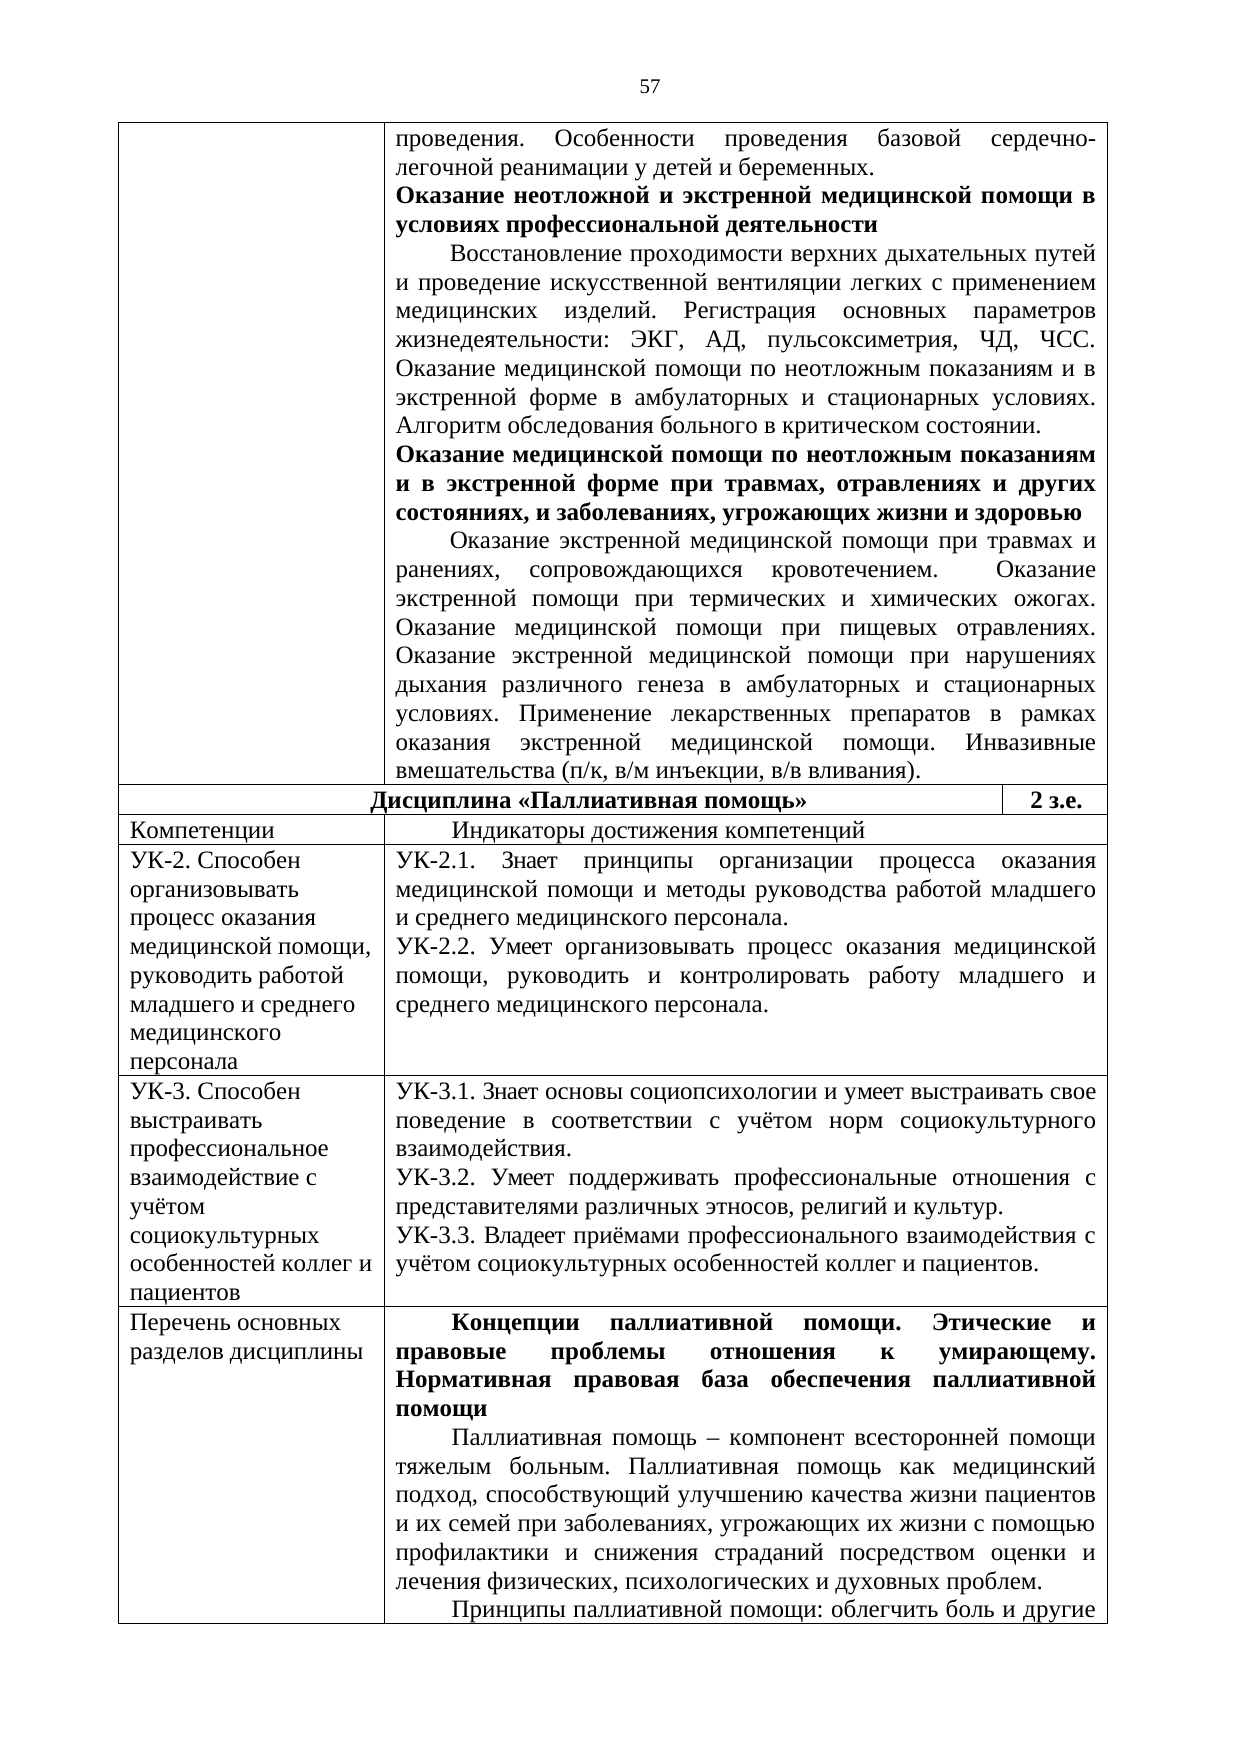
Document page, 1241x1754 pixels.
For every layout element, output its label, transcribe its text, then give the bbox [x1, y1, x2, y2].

table_cell УК-2. Способен организовывать процесс оказания медицинской помощи, руководить работой младшего и среднего медицинского персонала [119, 845, 384, 1075]
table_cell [385, 123, 1107, 784]
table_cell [385, 1307, 1107, 1623]
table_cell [119, 123, 384, 784]
table_cell Индикаторы достижения компетенций [385, 815, 1107, 844]
table_cell УК-2.1. Знает принципы организации процесса оказания медицинской помощи и методы руководства работой младшего и среднего медицинского персонала. УК-2.2. Умеет организовывать процесс оказания медицинской помощи, руководить и контролировать работу младшего и среднего медицинского персонала. [385, 845, 1107, 1075]
table_cell УК-3.1. Знает основы социопсихологии и умеет выстраивать свое поведение в соответствии с учётом норм социокультурного взаимодействия. УК-3.2. Умеет поддерживать профессиональные отношения с представителями различных этносов, религий и культур. УК-3.3. Владеет приёмами профессионального взаимодействия с учётом социокультурных особенностей коллег и пациентов. [385, 1076, 1107, 1306]
table_cell УК-3. Способен выстраивать профессиональное взаимодействие с учётом социокультурных особенностей коллег и пациентов [119, 1076, 384, 1306]
table_cell Дисциплина «Паллиативная помощь» [119, 785, 1002, 814]
table_cell 2 з.е. [1003, 785, 1107, 814]
table_cell Компетенции [119, 815, 384, 844]
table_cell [119, 1307, 384, 1623]
